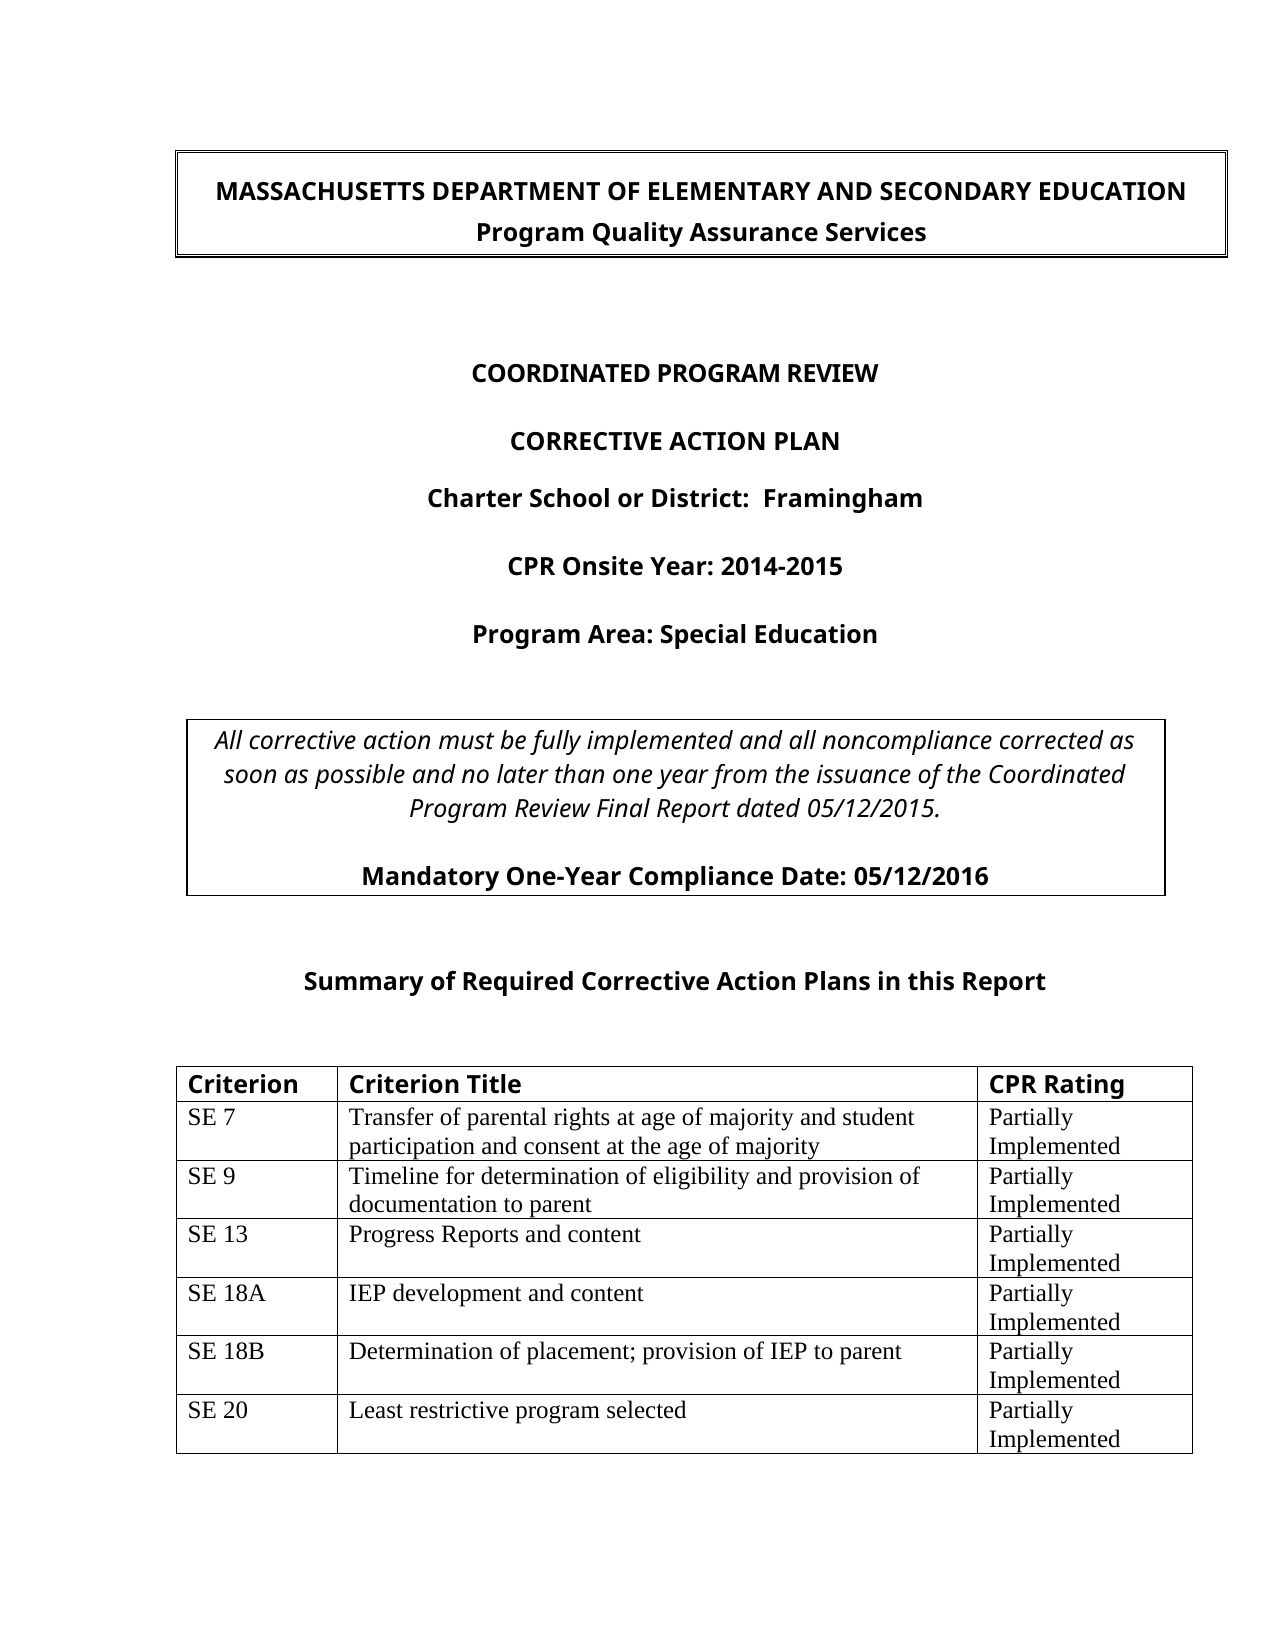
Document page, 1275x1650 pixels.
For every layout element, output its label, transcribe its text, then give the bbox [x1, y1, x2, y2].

table_cell SE 18A [177, 1278, 337, 1335]
table_cell Determination of placement; provision of IEP to parent [338, 1336, 977, 1394]
table_cell Partially Implemented [978, 1161, 1192, 1218]
table_cell Partially Implemented [978, 1219, 1192, 1277]
subtitle COORDINATED PROGRAM REVIEW [187, 356, 1162, 390]
title Program Area: Special Education [187, 617, 1162, 651]
table_cell SE 13 [177, 1219, 337, 1277]
table_cell Partially Implemented [978, 1336, 1192, 1394]
table_cell SE 20 [177, 1395, 337, 1452]
text All corrective action must be fully implemented and all noncompliance corrected as soon as possible and no later than one year from the issuance of the Coordinated Program Review Final Report dated 05/12/2015. [188, 720, 1164, 824]
table_cell Progress Reports and content [338, 1219, 977, 1277]
table_cell Partially Implemented [978, 1278, 1192, 1335]
title Charter School or District: Framingham [187, 481, 1162, 515]
table_cell SE 18B [177, 1336, 337, 1394]
table_header Criterion Title [338, 1067, 977, 1101]
table_header Criterion [177, 1067, 337, 1101]
table_cell Transfer of parental rights at age of majority and student participation and consent at the age of majority [338, 1102, 977, 1160]
table_header CPR Rating [978, 1067, 1192, 1101]
table_cell Timeline for determination of eligibility and provision of documentation to parent [338, 1161, 977, 1218]
text Summary of Required Corrective Action Plans in this Report [187, 964, 1162, 998]
table_cell Least restrictive program selected [338, 1395, 977, 1452]
text Mandatory One-Year Compliance Date: 05/12/2016 [188, 855, 1164, 895]
table_header MASSACHUSETTS DEPARTMENT OF ELEMENTARY AND SECONDARY EDUCATION Program Quality Assurance Services [178, 153, 1225, 254]
table_cell SE 9 [177, 1161, 337, 1218]
table_cell IEP development and content [338, 1278, 977, 1335]
title CPR Onsite Year: 2014-2015 [187, 549, 1162, 583]
table_cell SE 7 [177, 1102, 337, 1160]
table_cell Partially Implemented [978, 1102, 1192, 1160]
table_cell Partially Implemented [978, 1395, 1192, 1452]
subtitle CORRECTIVE ACTION PLAN [187, 424, 1162, 458]
